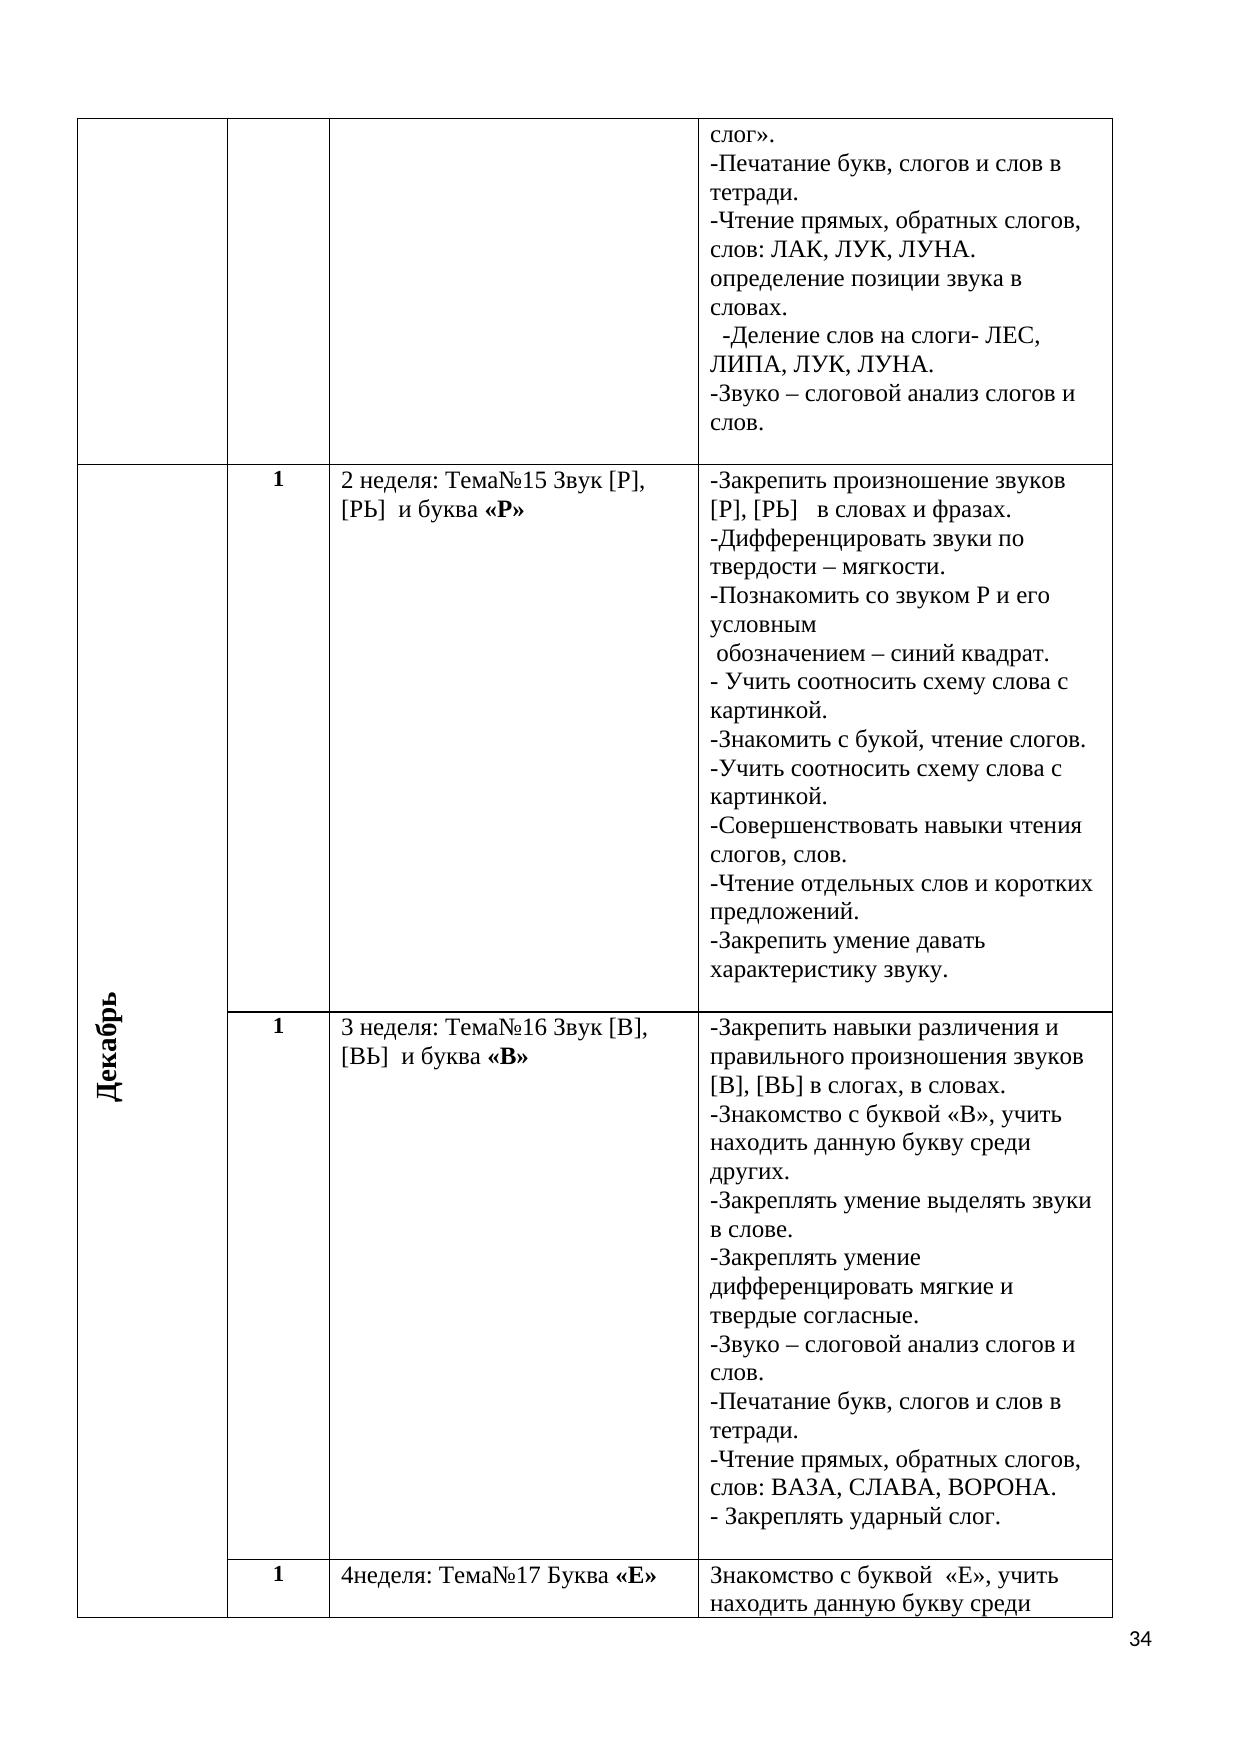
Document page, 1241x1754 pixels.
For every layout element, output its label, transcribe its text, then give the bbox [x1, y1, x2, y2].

table_cell 1 [228, 119, 329, 464]
table_cell Декабрь [78, 465, 227, 1617]
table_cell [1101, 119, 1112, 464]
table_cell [330, 119, 698, 464]
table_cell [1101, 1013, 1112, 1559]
table_cell 1 [228, 1013, 329, 1559]
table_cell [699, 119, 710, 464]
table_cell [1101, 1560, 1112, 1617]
table_cell 1 [228, 465, 329, 1011]
table_cell [78, 119, 227, 464]
table_cell 1 [228, 1560, 329, 1617]
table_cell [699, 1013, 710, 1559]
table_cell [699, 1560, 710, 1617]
table_cell 2 неделя: Тема№15 Звук [Р], [РЬ] и буква «Р» [330, 465, 698, 1011]
table_cell 3 неделя: Тема№16 Звук [В], [ВЬ] и буква «В» [330, 1013, 698, 1559]
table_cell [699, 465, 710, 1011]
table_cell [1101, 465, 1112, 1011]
